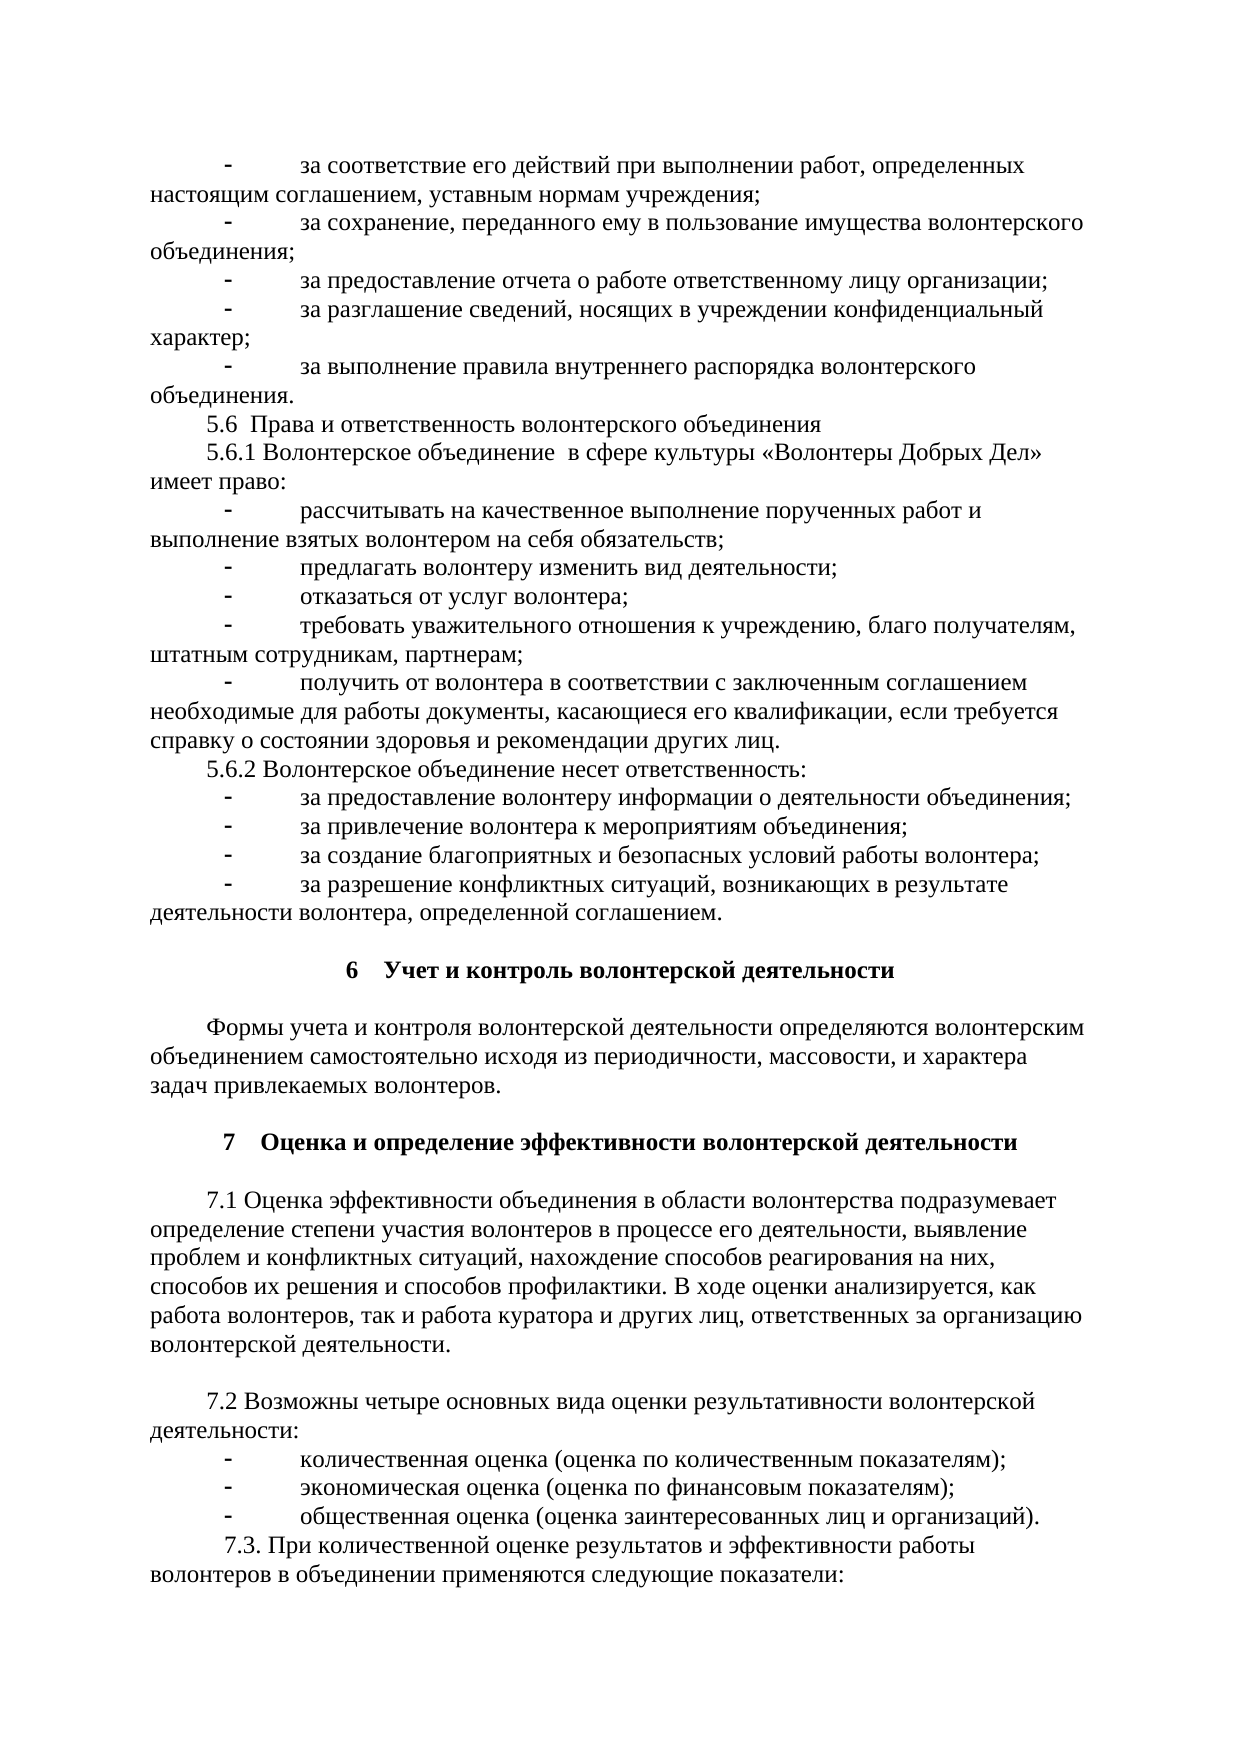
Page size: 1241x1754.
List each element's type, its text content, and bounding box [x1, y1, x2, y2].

list отказаться от услуг волонтера; [150, 581, 1090, 610]
text 7.3. При количественной оценке результатов и эффективности работы волонтеров в объединении применяются следующие показатели: [150, 1530, 1090, 1587]
list предлагать волонтеру изменить вид деятельности; [150, 552, 1090, 581]
list общественная оценка (оценка заинтересованных лиц и организаций). [150, 1501, 1090, 1530]
list за выполнение правила внутреннего распорядка волонтерского объединения. [150, 351, 1090, 409]
list за разглашение сведений, носящих в учреждении конфиденциальный характер; [150, 294, 1090, 351]
list за создание благоприятных и безопасных условий работы волонтера; [150, 840, 1090, 869]
text 5.6.1 Волонтерское объединение в сфере культуры «Волонтеры Добрых Дел» имеет право: [150, 437, 1090, 495]
text Формы учета и контроля волонтерской деятельности определяются волонтерским объединением самостоятельно исходя из периодичности, массовости, и характера задач привлекаемых волонтеров. [150, 1012, 1090, 1099]
list требовать уважительного отношения к учреждению, благо получателям, штатным сотрудникам, партнерам; [150, 610, 1090, 667]
text 7.1 Оценка эффективности объединения в области волонтерства подразумевает определение степени участия волонтеров в процессе его деятельности, выявление проблем и конфликтных ситуаций, нахождение способов реагирования на них, способов их решения и способов профилактики. В ходе оценки анализируется, как работа волонтеров, так и работа куратора и других лиц, ответственных за организацию волонтерской деятельности. [150, 1185, 1090, 1357]
list за привлечение волонтера к мероприятиям объединения; [150, 811, 1090, 840]
text 5.6.2 Волонтерское объединение несет ответственность: [150, 754, 1090, 782]
title Оценка и определение эффективности волонтерской деятельности [150, 1127, 1090, 1156]
list экономическая оценка (оценка по финансовым показателям); [150, 1472, 1090, 1501]
list за предоставление отчета о работе ответственному лицу организации; [150, 265, 1090, 294]
list количественная оценка (оценка по количественным показателям); [150, 1444, 1090, 1472]
text 5.6 Права и ответственность волонтерского объединения [150, 409, 1090, 437]
list за разрешение конфликтных ситуаций, возникающих в результате деятельности волонтера, определенной соглашением. [150, 869, 1090, 926]
text 7.2 Возможны четыре основных вида оценки результативности волонтерской деятельности: [150, 1386, 1090, 1444]
list за сохранение, переданного ему в пользование имущества волонтерского объединения; [150, 207, 1090, 265]
list рассчитывать на качественное выполнение порученных работ и выполнение взятых волонтером на себя обязательств; [150, 495, 1090, 552]
list за предоставление волонтеру информации о деятельности объединения; [150, 782, 1090, 811]
title Учет и контроль волонтерской деятельности [150, 955, 1090, 984]
list за соответствие его действий при выполнении работ, определенных настоящим соглашением, уставным нормам учреждения; [150, 150, 1090, 207]
list получить от волонтера в соответствии с заключенным соглашением необходимые для работы документы, касающиеся его квалификации, если требуется справку о состоянии здоровья и рекомендации других лиц. [150, 667, 1090, 754]
